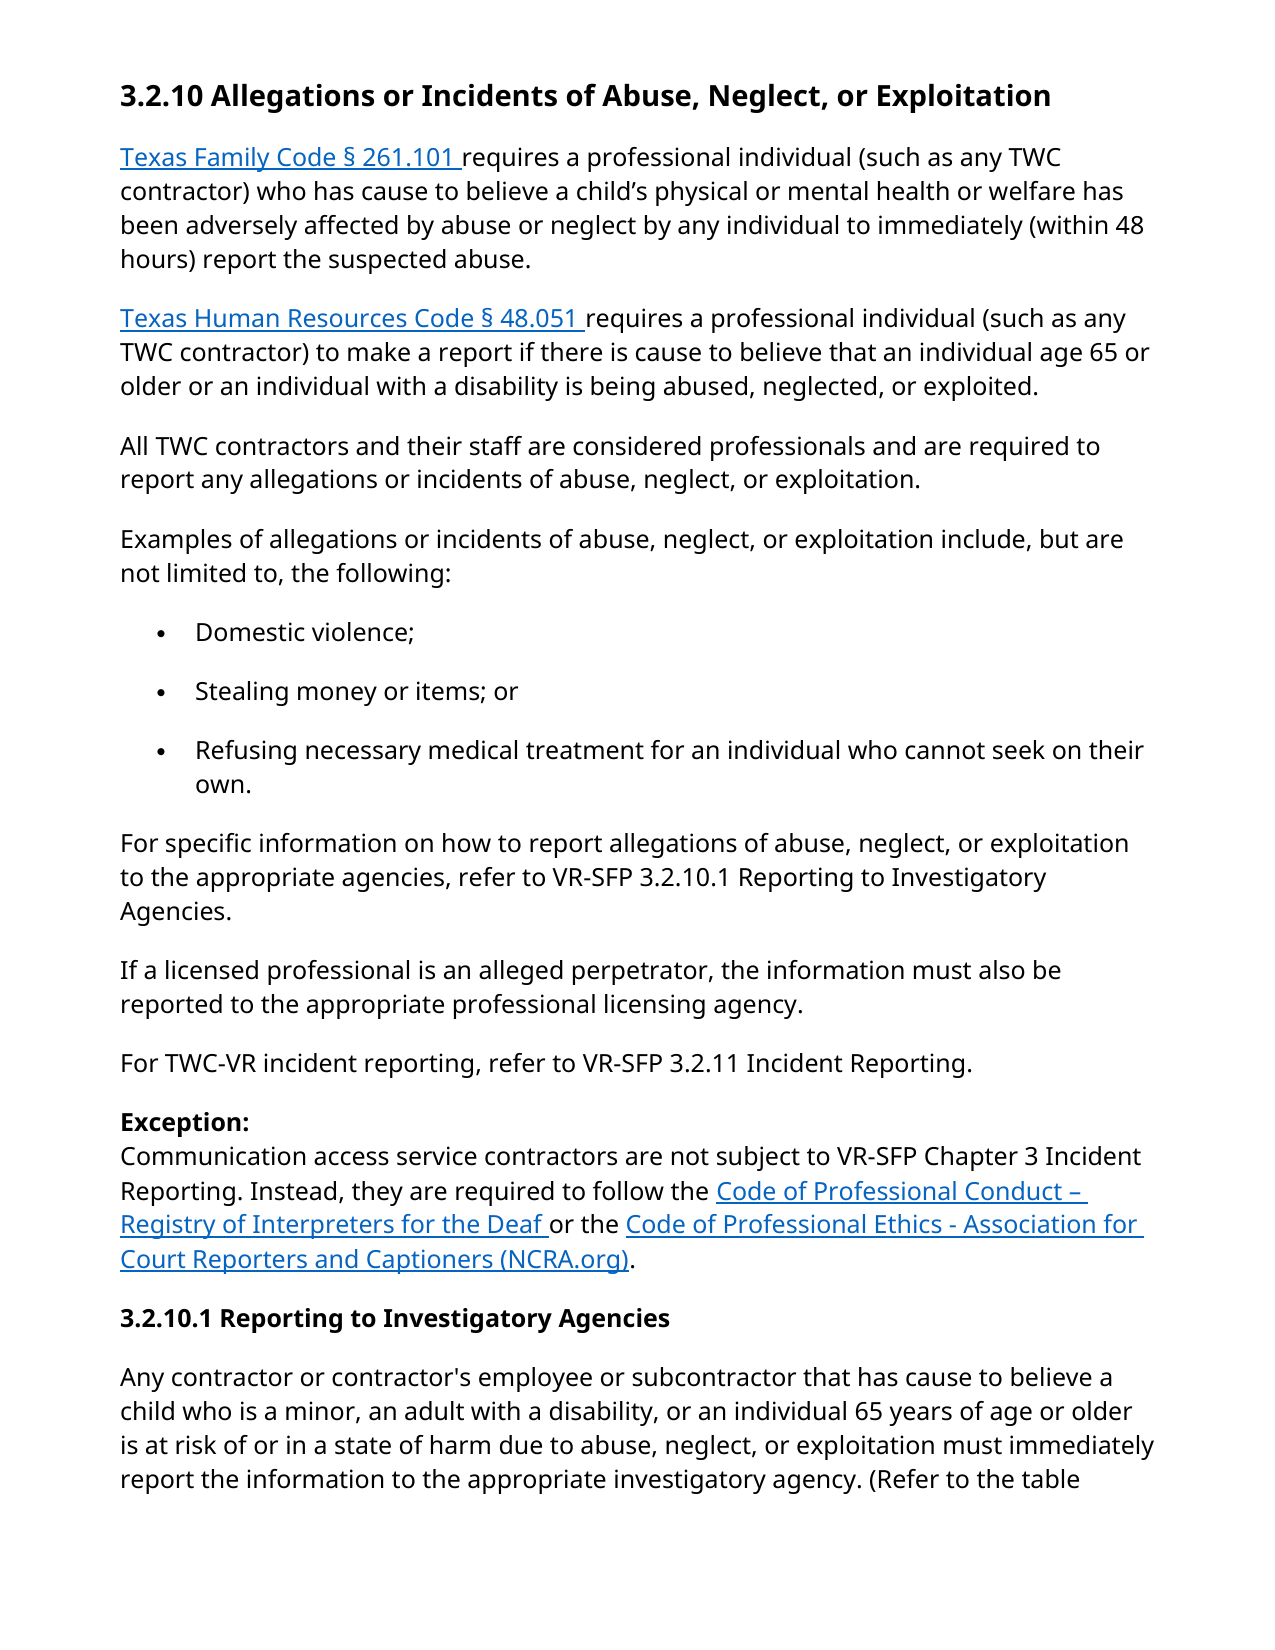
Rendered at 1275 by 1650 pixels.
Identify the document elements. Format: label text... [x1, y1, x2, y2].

text Texas Human Resources Code § 48.051 requires a professional individual (such as any TWC contractor) to make a report if there is cause to believe that an individual age 65 or older or an individual with a disability is being abused, neglected, or exploited. [120, 301, 1155, 403]
text If a licensed professional is an alleged perpetrator, the information must also be reported to the appropriate professional licensing agency. [120, 953, 1155, 1021]
text For specific information on how to report allegations of abuse, neglect, or exploitation to the appropriate agencies, refer to VR-SFP 3.2.10.1 Reporting to Investigatory Agencies. [120, 826, 1155, 928]
text Texas Family Code § 261.101 requires a professional individual (such as any TWC contractor) who has cause to believe a child’s physical or mental health or welfare has been adversely affected by abuse or neglect by any individual to immediately (within 48 hours) report the suspected abuse. [120, 140, 1155, 276]
text For TWC-VR incident reporting, refer to VR-SFP 3.2.11 Incident Reporting. [120, 1046, 1155, 1080]
text Examples of allegations or incidents of abuse, neglect, or exploitation include, but are not limited to, the following: [120, 521, 1155, 589]
list Domestic violence; [157, 614, 1155, 648]
text All TWC contractors and their staff are considered professionals and are required to report any allegations or incidents of abuse, neglect, or exploitation. [120, 428, 1155, 496]
subtitle 3.2.10.1 Reporting to Investigatory Agencies [120, 1300, 1155, 1334]
list Refusing necessary medical treatment for an individual who cannot seek on their own. [157, 732, 1155, 801]
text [120, 1359, 1155, 1496]
subtitle 3.2.10 Allegations or Incidents of Abuse, Neglect, or Exploitation [120, 75, 1155, 115]
list Stealing money or items; or [157, 673, 1155, 707]
text Exception: [120, 1105, 1155, 1139]
text Communication access service contractors are not subject to VR-SFP Chapter 3 Incident Reporting. Instead, they are required to follow the Code of Professional Conduct – Registry of Interpreters for the Deaf or the Code of Professional Ethics - Association for Court Reporters and Captioners (NCRA.org). [120, 1139, 1155, 1275]
